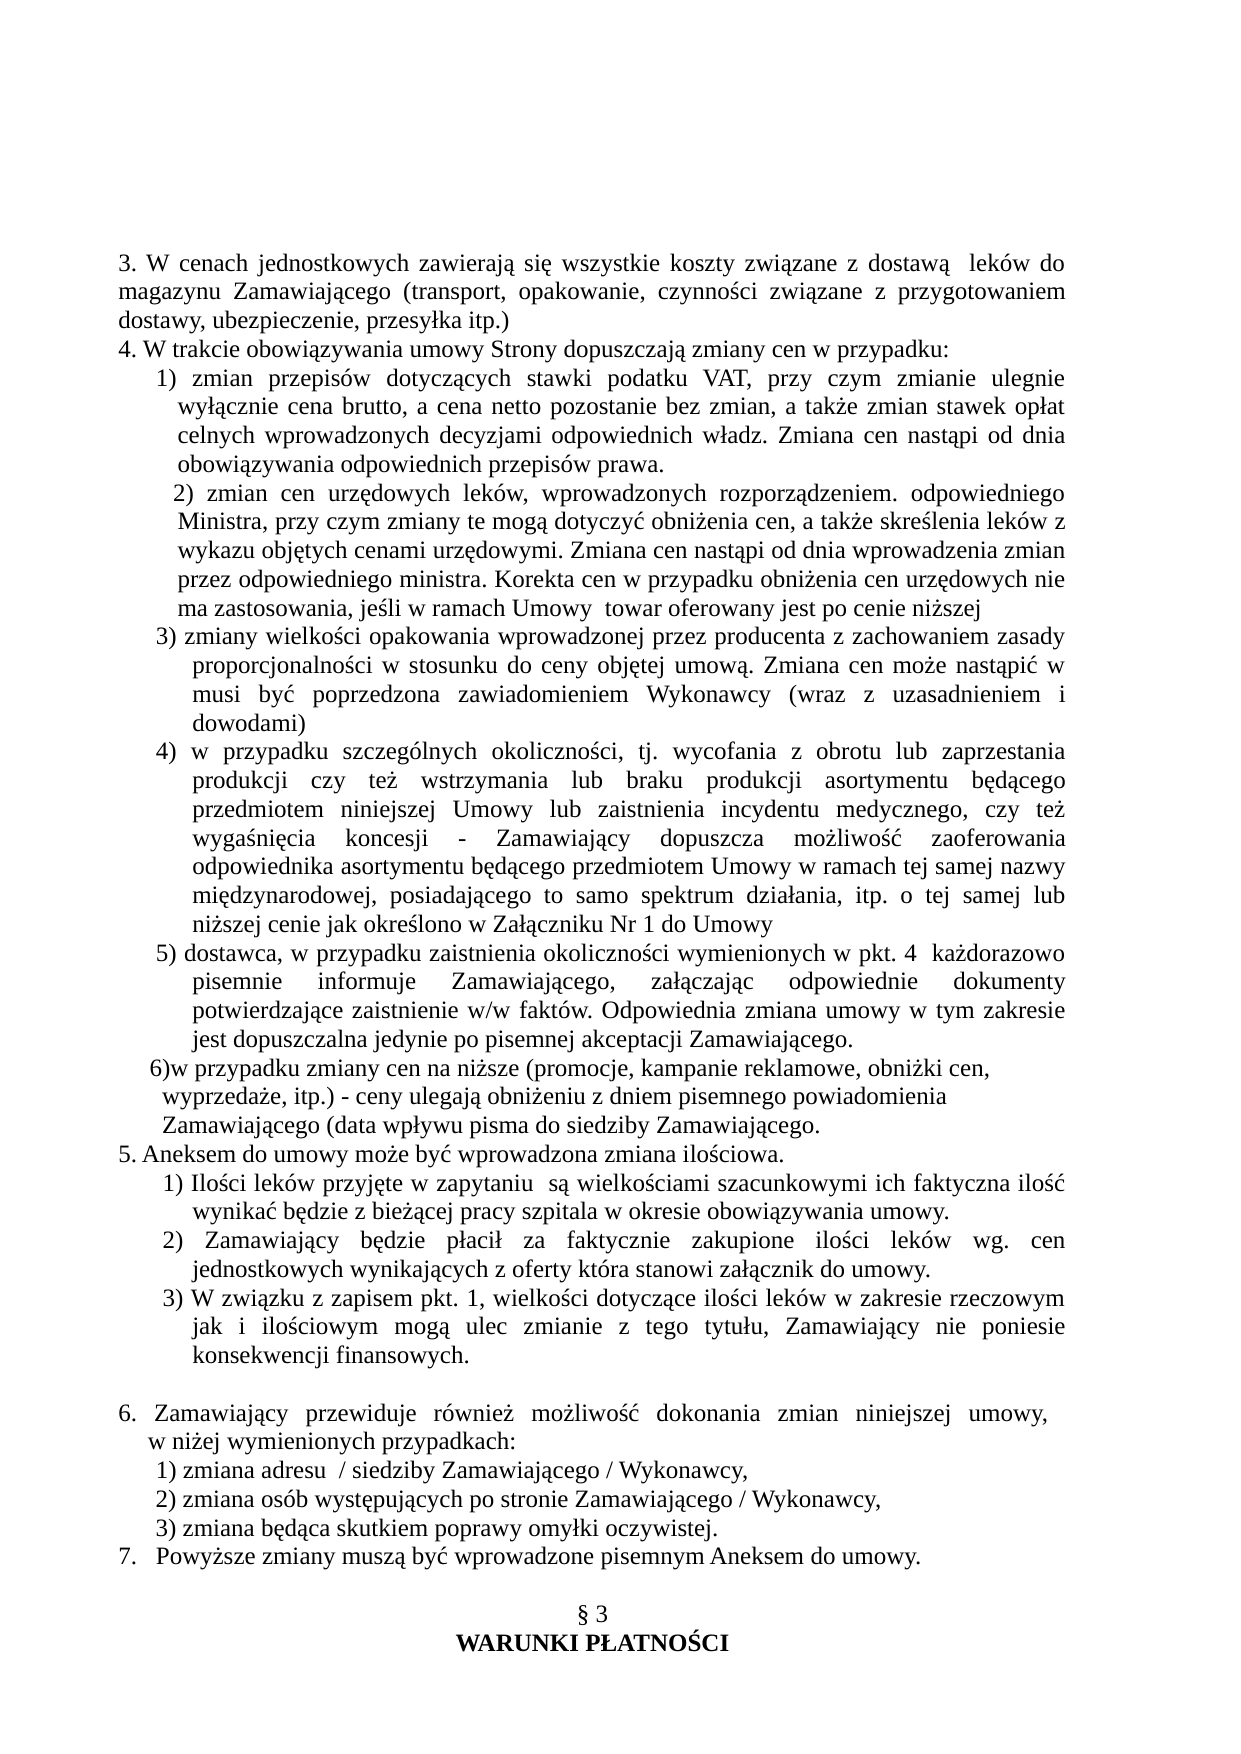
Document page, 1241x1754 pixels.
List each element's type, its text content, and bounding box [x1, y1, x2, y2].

text 7. Powyższe zmiany muszą być wprowadzone pisemnym Aneksem do umowy. [118, 1541, 1066, 1570]
text Zamawiającego (data wpływu pisma do siedziby Zamawiającego. [118, 1110, 1066, 1139]
text 6. Zamawiający przewiduje również możliwość dokonania zmian niniejszej umowy, w niżej wymienionych przypadkach: [118, 1398, 1066, 1455]
text 2) zmiana osób występujących po stronie Zamawiającego / Wykonawcy, [155, 1484, 1066, 1513]
text 3) zmiana będąca skutkiem poprawy omyłki oczywistej. [155, 1513, 1066, 1541]
text § 3 [118, 1599, 1066, 1628]
text 1) zmian przepisów dotyczących stawki podatku VAT, przy czym zmianie ulegnie wyłącznie cena brutto, a cena netto pozostanie bez zmian, a także zmian stawek opłat celnych wprowadzonych decyzjami odpowiednich władz. Zmiana cen nastąpi od dnia obowiązywania odpowiednich przepisów prawa. [156, 363, 1066, 478]
text 4. W trakcie obowiązywania umowy Strony dopuszczają zmiany cen w przypadku: [118, 334, 1066, 363]
text wyprzedaże, itp.) - ceny ulegają obniżeniu z dniem pisemnego powiadomienia [118, 1081, 1066, 1110]
text 2) Zamawiający będzie płacił za faktycznie zakupione ilości leków wg. cen jednostkowych wynikających z oferty która stanowi załącznik do umowy. [162, 1225, 1066, 1283]
text 6)w przypadku zmiany cen na niższe (promocje, kampanie reklamowe, obniżki cen, [118, 1053, 1066, 1081]
text 5) dostawca, w przypadku zaistnienia okoliczności wymienionych w pkt. 4 każdorazowo pisemnie informuje Zamawiającego, załączając odpowiednie dokumenty potwierdzające zaistnienie w/w faktów. Odpowiednia zmiana umowy w tym zakresie jest dopuszczalna jedynie po pisemnej akceptacji Zamawiającego. [156, 938, 1066, 1053]
text 3) W związku z zapisem pkt. 1, wielkości dotyczące ilości leków w zakresie rzeczowym jak i ilościowym mogą ulec zmianie z tego tytułu, Zamawiający nie poniesie konsekwencji finansowych. [162, 1283, 1066, 1369]
text 4) w przypadku szczególnych okoliczności, tj. wycofania z obrotu lub zaprzestania produkcji czy też wstrzymania lub braku produkcji asortymentu będącego przedmiotem niniejszej Umowy lub zaistnienia incydentu medycznego, czy też wygaśnięcia koncesji - Zamawiający dopuszcza możliwość zaoferowania odpowiednika asortymentu będącego przedmiotem Umowy w ramach tej samej nazwy międzynarodowej, posiadającego to samo spektrum działania, itp. o tej samej lub niższej cenie jak określono w Załączniku Nr 1 do Umowy [156, 736, 1066, 938]
text WARUNKI PŁATNOŚCI [118, 1628, 1066, 1656]
text 1) zmiana adresu / siedziby Zamawiającego / Wykonawcy, [156, 1455, 1066, 1484]
text 1) Ilości leków przyjęte w zapytaniu są wielkościami szacunkowymi ich faktyczna ilość wynikać będzie z bieżącej pracy szpitala w okresie obowiązywania umowy. [162, 1168, 1066, 1225]
text 2) zmian cen urzędowych leków, wprowadzonych rozporządzeniem. odpowiedniego Ministra, przy czym zmiany te mogą dotyczyć obniżenia cen, a także skreślenia leków z wykazu objętych cenami urzędowymi. Zmiana cen nastąpi od dnia wprowadzenia zmian przez odpowiedniego ministra. Korekta cen w przypadku obniżenia cen urzędowych nie ma zastosowania, jeśli w ramach Umowy towar oferowany jest po cenie niższej [134, 478, 1066, 621]
text 5. Aneksem do umowy może być wprowadzona zmiana ilościowa. [118, 1139, 1066, 1168]
text 3) zmiany wielkości opakowania wprowadzonej przez producenta z zachowaniem zasady proporcjonalności w stosunku do ceny objętej umową. Zmiana cen może nastąpić w musi być poprzedzona zawiadomieniem Wykonawcy (wraz z uzasadnieniem i dowodami) [156, 621, 1066, 736]
text 3. W cenach jednostkowych zawierają się wszystkie koszty związane z dostawą leków do magazynu Zamawiającego (transport, opakowanie, czynności związane z przygotowaniem dostawy, ubezpieczenie, przesyłka itp.) [118, 248, 1066, 334]
